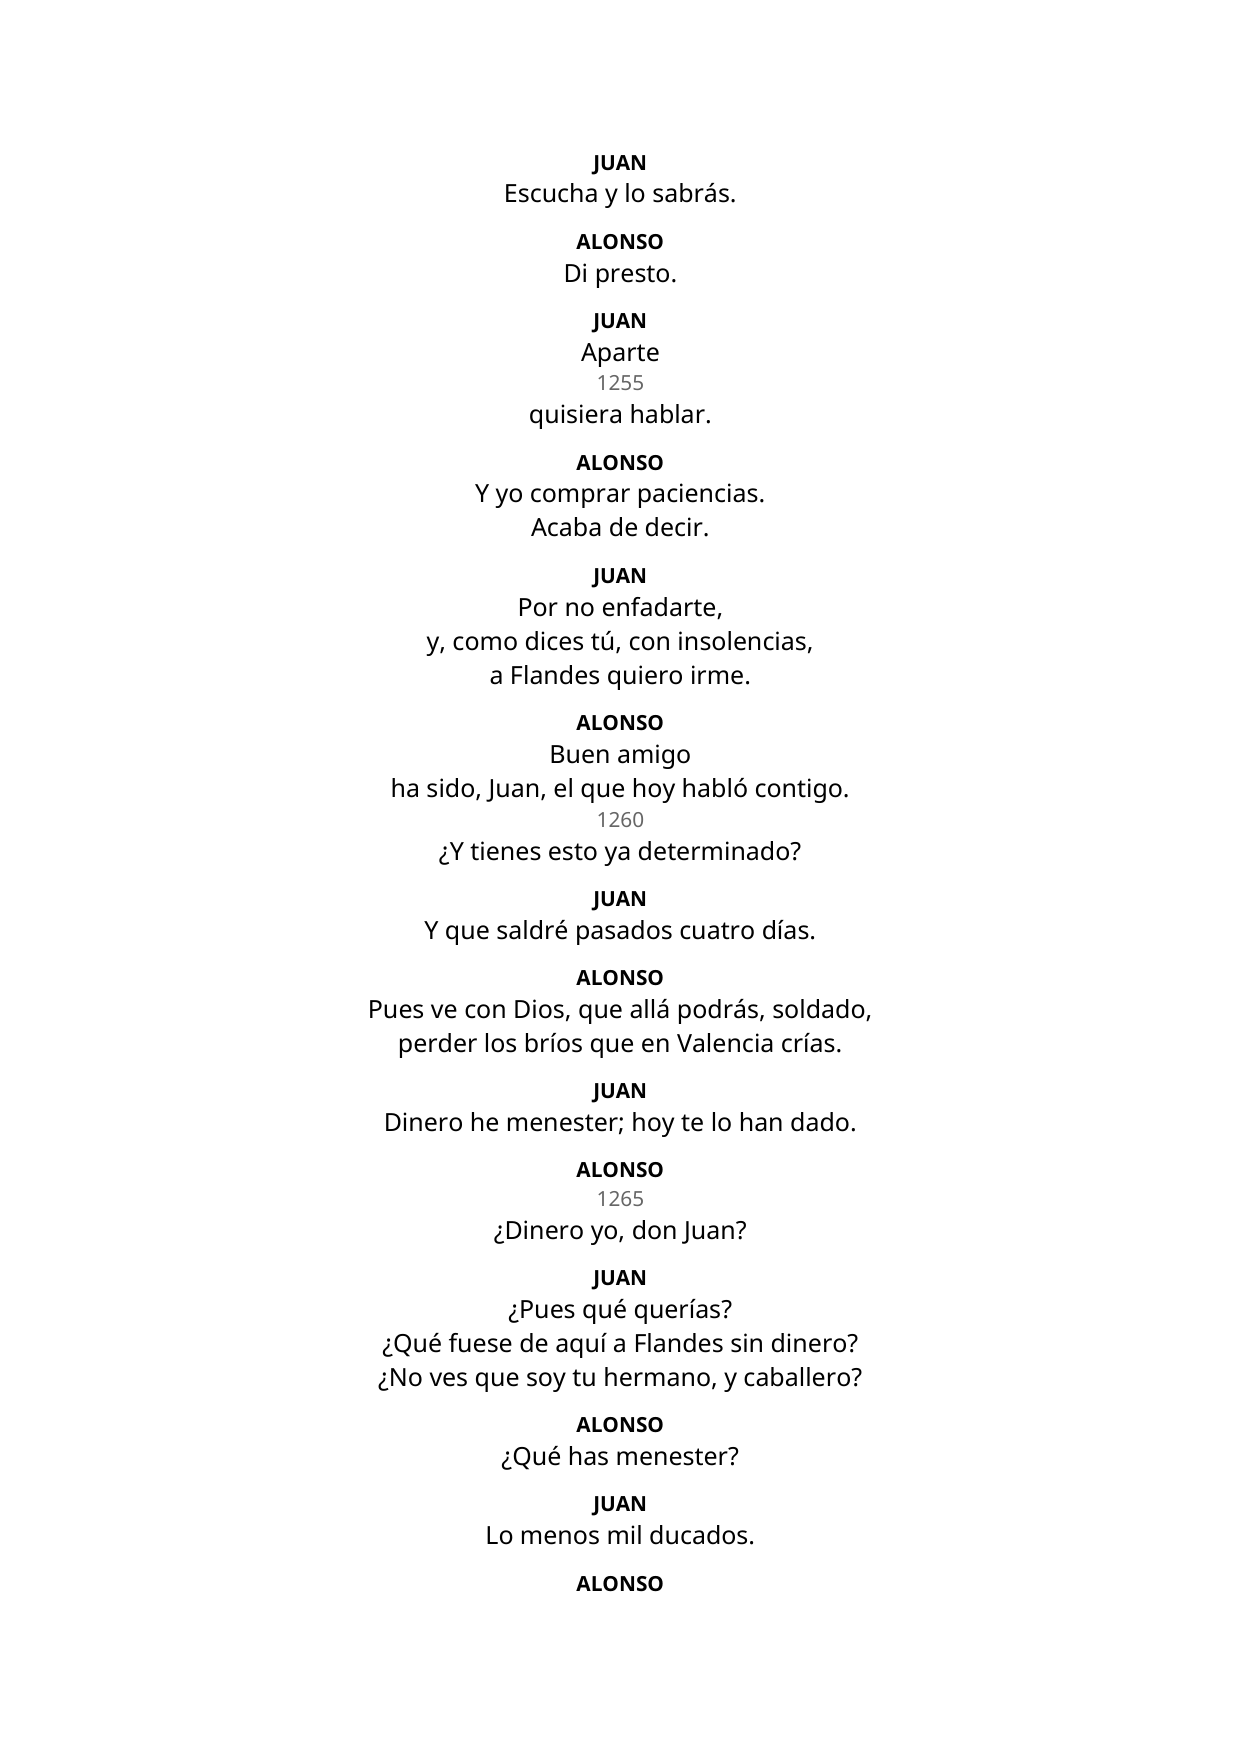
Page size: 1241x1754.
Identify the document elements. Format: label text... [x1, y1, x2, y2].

text ALONSO [177, 227, 1063, 255]
text ALONSO [177, 1569, 1063, 1597]
text JUAN [177, 1263, 1063, 1291]
text ALONSO [177, 448, 1063, 476]
text Aparte [177, 334, 1063, 368]
text ¿Dinero yo, don Juan? [177, 1212, 1063, 1246]
text JUAN [177, 1489, 1063, 1518]
text Acaba de decir. [177, 510, 1063, 544]
text 1265 [177, 1184, 1063, 1212]
text ALONSO [177, 1410, 1063, 1439]
text ha sido, Juan, el que hoy habló contigo. [177, 771, 1063, 805]
text a Flandes quiero irme. [177, 657, 1063, 691]
text JUAN [177, 306, 1063, 334]
text ¿No ves que soy tu hermano, y caballero? [177, 1359, 1063, 1394]
text ALONSO [177, 1155, 1063, 1184]
text ALONSO [177, 708, 1063, 737]
text Buen amigo [177, 737, 1063, 771]
text 1260 [177, 805, 1063, 833]
text JUAN [177, 884, 1063, 912]
text Pues ve con Dios, que allá podrás, soldado, [177, 991, 1063, 1026]
text Escucha y lo sabrás. [177, 176, 1063, 210]
text 1255 [177, 368, 1063, 397]
text Y que saldré pasados cuatro días. [177, 912, 1063, 946]
text JUAN [177, 561, 1063, 589]
text Lo menos mil ducados. [177, 1518, 1063, 1552]
text Por no enfadarte, [177, 589, 1063, 623]
text JUAN [177, 148, 1063, 176]
text perder los bríos que en Valencia crías. [177, 1026, 1063, 1059]
text ¿Qué fuese de aquí a Flandes sin dinero? [177, 1326, 1063, 1359]
text y, como dices tú, con insolencias, [177, 623, 1063, 657]
text ¿Qué has menester? [177, 1439, 1063, 1473]
text ¿Y tienes esto ya determinado? [177, 833, 1063, 867]
text ALONSO [177, 963, 1063, 991]
text ¿Pues qué querías? [177, 1291, 1063, 1326]
text Y yo comprar paciencias. [177, 476, 1063, 510]
text Dinero he menester; hoy te lo han dado. [177, 1105, 1063, 1139]
text Di presto. [177, 255, 1063, 289]
text quisiera hablar. [177, 397, 1063, 431]
text JUAN [177, 1076, 1063, 1105]
